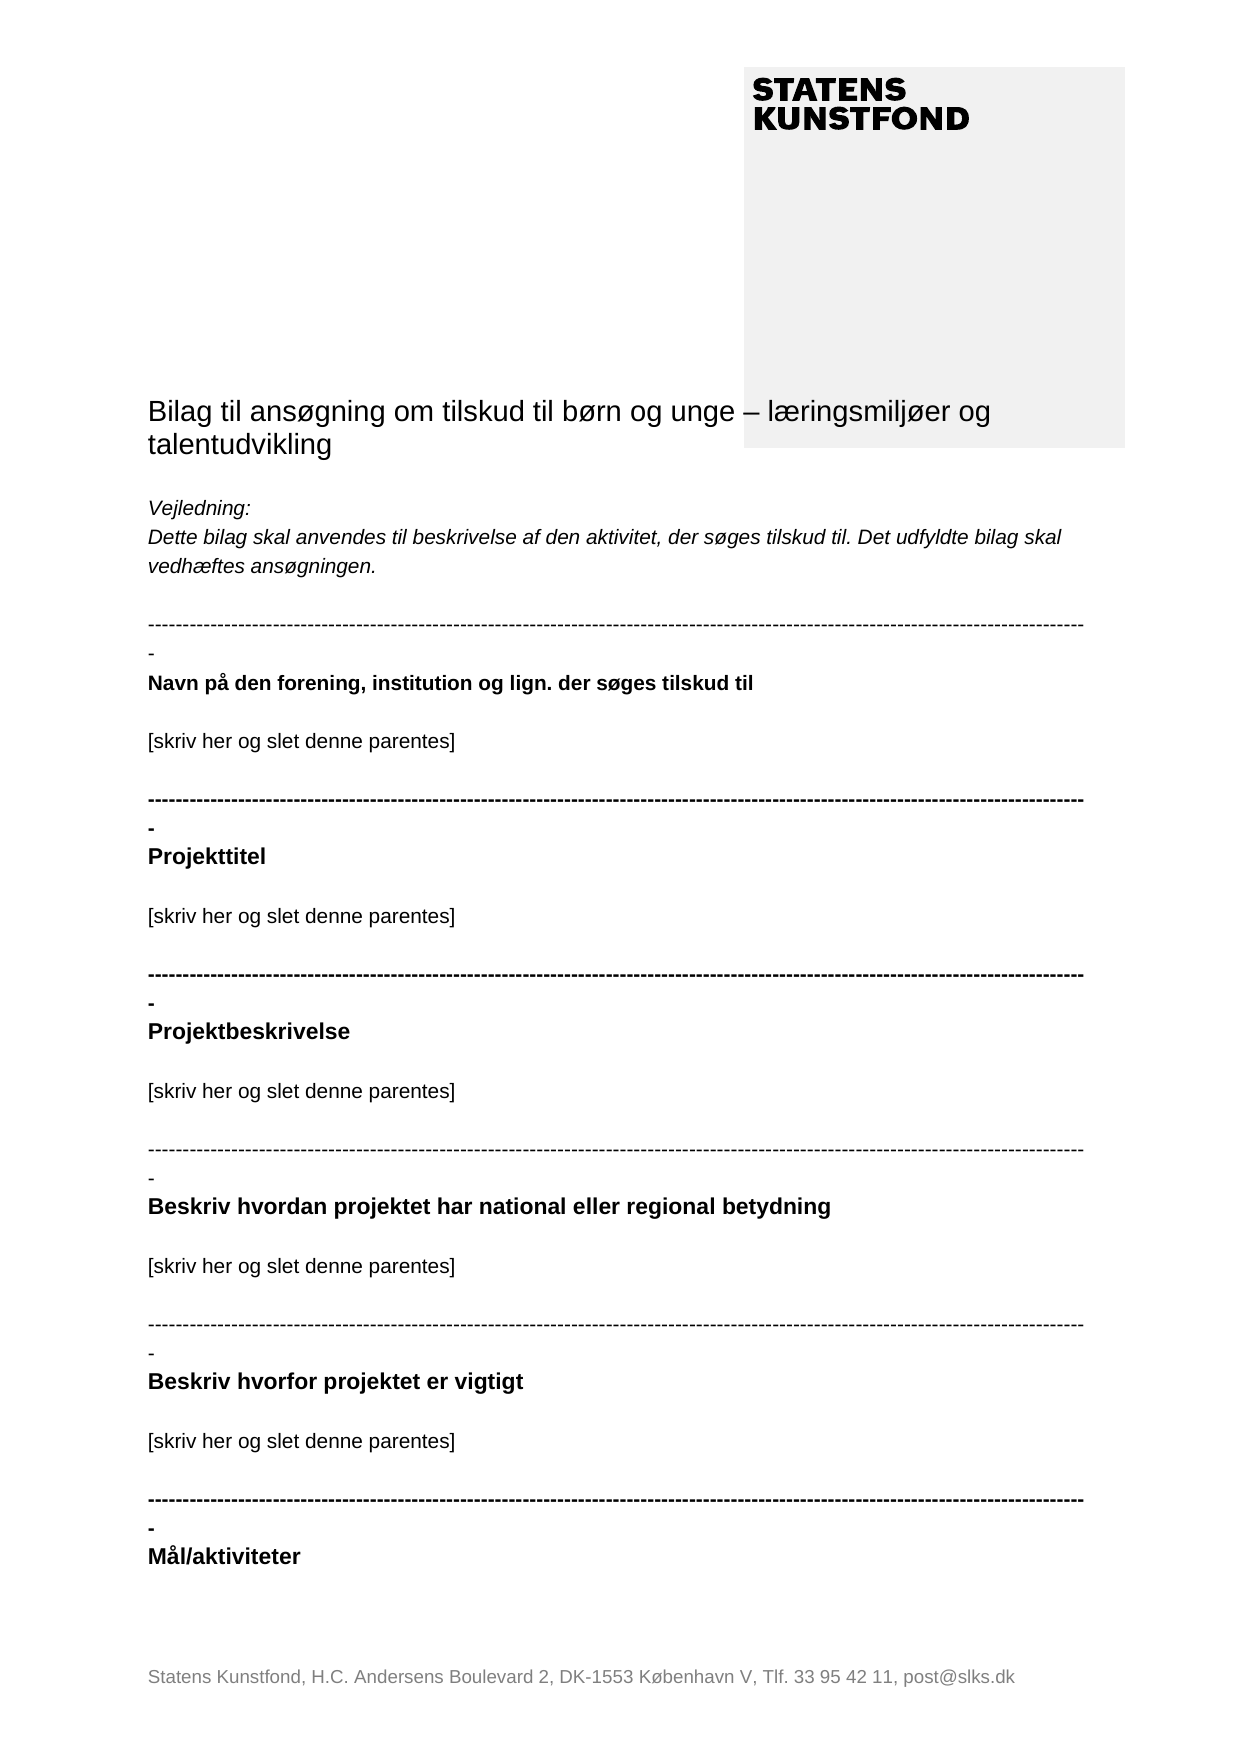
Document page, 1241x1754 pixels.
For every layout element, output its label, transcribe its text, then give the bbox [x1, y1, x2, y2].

text Vejledning: [148, 490, 1092, 519]
text [skriv her og slet denne parentes] [148, 1248, 1092, 1278]
text ---------------------------------------------------------------------------------------------------------------------------------------- [148, 1132, 1092, 1190]
text [skriv her og slet denne parentes] [148, 723, 1092, 753]
text Navn på den forening, institution og lign. der søges tilskud til [148, 665, 1092, 694]
text Mål/aktiviteter [148, 1540, 1092, 1569]
text ---------------------------------------------------------------------------------------------------------------------------------------- [148, 1307, 1092, 1365]
text [skriv her og slet denne parentes] [148, 1073, 1092, 1103]
text Bilag til ansøgning om tilskud til børn og unge – læringsmiljøer og talentudvikling [148, 394, 1092, 461]
text ---------------------------------------------------------------------------------------------------------------------------------------- [148, 607, 1092, 665]
text ---------------------------------------------------------------------------------------------------------------------------------------- [148, 1482, 1092, 1540]
text Projekttitel [148, 840, 1092, 869]
text [skriv her og slet denne parentes] [148, 1423, 1092, 1453]
text ---------------------------------------------------------------------------------------------------------------------------------------- [148, 957, 1092, 1015]
text Beskriv hvordan projektet har national eller regional betydning [148, 1190, 1092, 1219]
text Projektbeskrivelse [148, 1015, 1092, 1044]
text [skriv her og slet denne parentes] [148, 898, 1092, 928]
text Beskriv hvorfor projektet er vigtigt [148, 1365, 1092, 1394]
text Dette bilag skal anvendes til beskrivelse af den aktivitet, der søges tilskud til. Det udfyldte bilag skal vedhæftes ansøgningen. [148, 519, 1092, 578]
text ---------------------------------------------------------------------------------------------------------------------------------------- [148, 782, 1092, 840]
